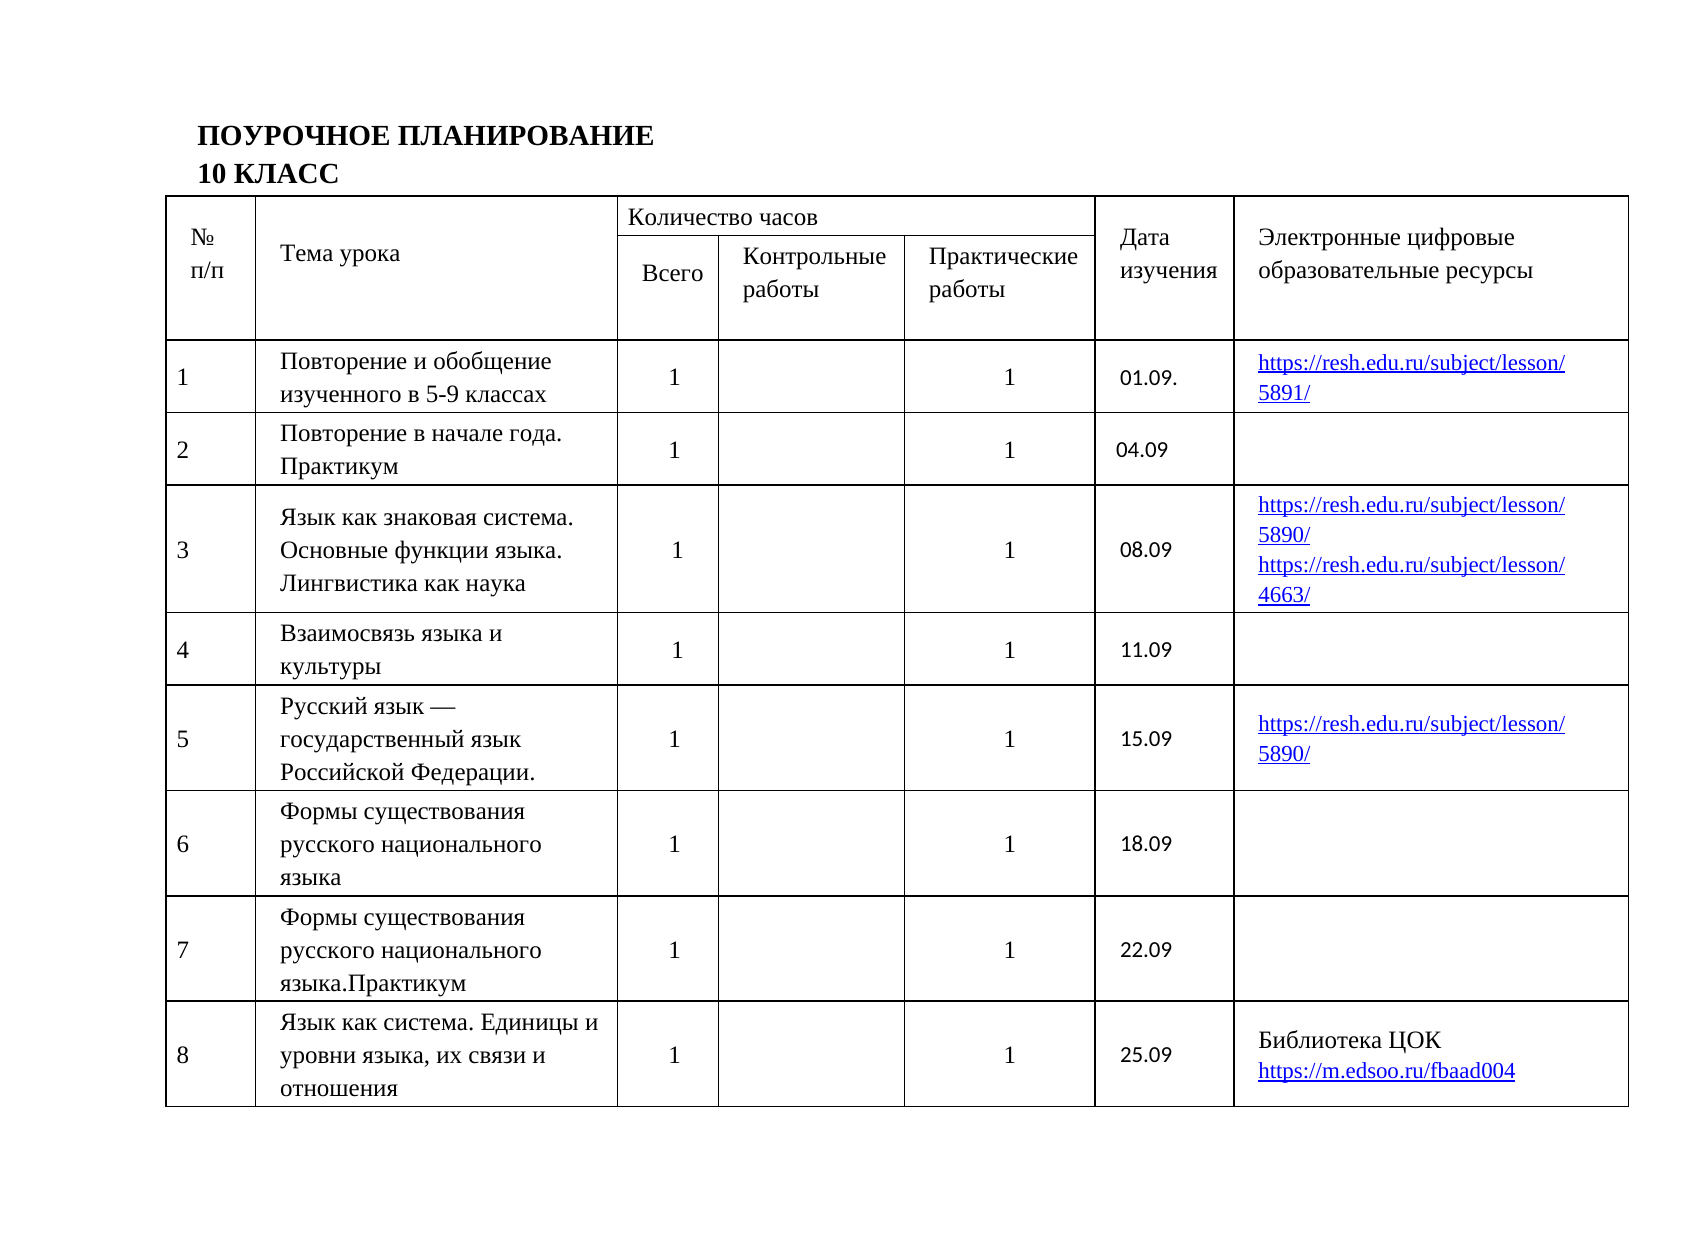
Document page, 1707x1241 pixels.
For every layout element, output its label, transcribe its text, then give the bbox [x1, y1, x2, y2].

table_cell Русский язык — государственный язык Российской Федерации. [256, 686, 617, 789]
table_cell 1 [905, 341, 1094, 412]
table_cell Практические работы [905, 236, 1094, 339]
table_cell 1 [905, 413, 1094, 484]
table_header Дата изучения [1096, 197, 1233, 339]
table_cell 1 [618, 613, 718, 684]
table_cell Язык как знаковая система. Основные функции языка. Лингвистика как наука [256, 486, 617, 612]
table_cell 1 [618, 791, 718, 895]
table_cell 22.09 [1096, 897, 1233, 1000]
table_header Электронные цифровые образовательные ресурсы [1235, 197, 1628, 339]
table_cell 01.09. [1096, 341, 1233, 412]
table_cell [719, 791, 904, 895]
table_cell [1235, 613, 1628, 684]
table_cell https://resh.edu.ru/subject/lesson/5890/ [1235, 686, 1628, 789]
table_cell [719, 686, 904, 789]
table_cell [719, 1002, 904, 1106]
table_cell 6 [167, 791, 255, 895]
table_cell 04.09 [1096, 413, 1233, 484]
table_cell 1 [618, 486, 718, 612]
table_cell 1 [905, 1002, 1094, 1106]
table_cell 1 [905, 686, 1094, 789]
table_cell 1 [905, 791, 1094, 895]
table_cell Библиотека ЦОК https://m.edsoo.ru/fbaad004 [1235, 1002, 1628, 1106]
table_header № п/п [167, 197, 255, 339]
table_cell Контрольные работы [719, 236, 904, 339]
table_cell Взаимосвязь языка и культуры [256, 613, 617, 684]
table_cell [1235, 791, 1628, 895]
table_header Количество часов [618, 197, 1094, 234]
table_header Тема урока [256, 197, 617, 339]
table_cell 7 [167, 897, 255, 1000]
table_cell 1 [618, 413, 718, 484]
table_cell 1 [167, 341, 255, 412]
table_cell 1 [618, 341, 718, 412]
text 10 КЛАСС [190, 157, 1618, 190]
table_cell 2 [167, 413, 255, 484]
table_cell 4 [167, 613, 255, 684]
table_cell Всего [618, 236, 718, 339]
table_cell [719, 897, 904, 1000]
table_cell 1 [905, 486, 1094, 612]
table_cell https://resh.edu.ru/subject/lesson/5891/ [1235, 341, 1628, 412]
table_cell [1235, 897, 1628, 1000]
text ПОУРОЧНОЕ ПЛАНИРОВАНИЕ [190, 118, 1618, 152]
table_cell 5 [167, 686, 255, 789]
table_cell 1 [618, 686, 718, 789]
table_cell 1 [618, 897, 718, 1000]
table_cell [719, 413, 904, 484]
table_cell 1 [618, 1002, 718, 1106]
table_cell Формы существования русского национального языка.Практикум [256, 897, 617, 1000]
table_cell https://resh.edu.ru/subject/lesson/5890/ https://resh.edu.ru/subject/lesson/4663/ [1235, 486, 1628, 612]
table_cell [719, 613, 904, 684]
table_cell 18.09 [1096, 791, 1233, 895]
table_cell 08.09 [1096, 486, 1233, 612]
table_cell 3 [167, 486, 255, 612]
table_cell 1 [905, 613, 1094, 684]
table_cell 25.09 [1096, 1002, 1233, 1106]
table_cell [1235, 413, 1628, 484]
table_cell Формы существования русского национального языка [256, 791, 617, 895]
table_cell 11.09 [1096, 613, 1233, 684]
table_cell Повторение и обобщение изученного в 5-9 классах [256, 341, 617, 412]
table_cell 8 [167, 1002, 255, 1106]
table_cell [719, 486, 904, 612]
table_cell Повторение в начале года. Практикум [256, 413, 617, 484]
table_cell 15.09 [1096, 686, 1233, 789]
table_cell [719, 341, 904, 412]
table_cell Язык как система. Единицы и уровни языка, их связи и отношения [256, 1002, 617, 1106]
table_cell 1 [905, 897, 1094, 1000]
